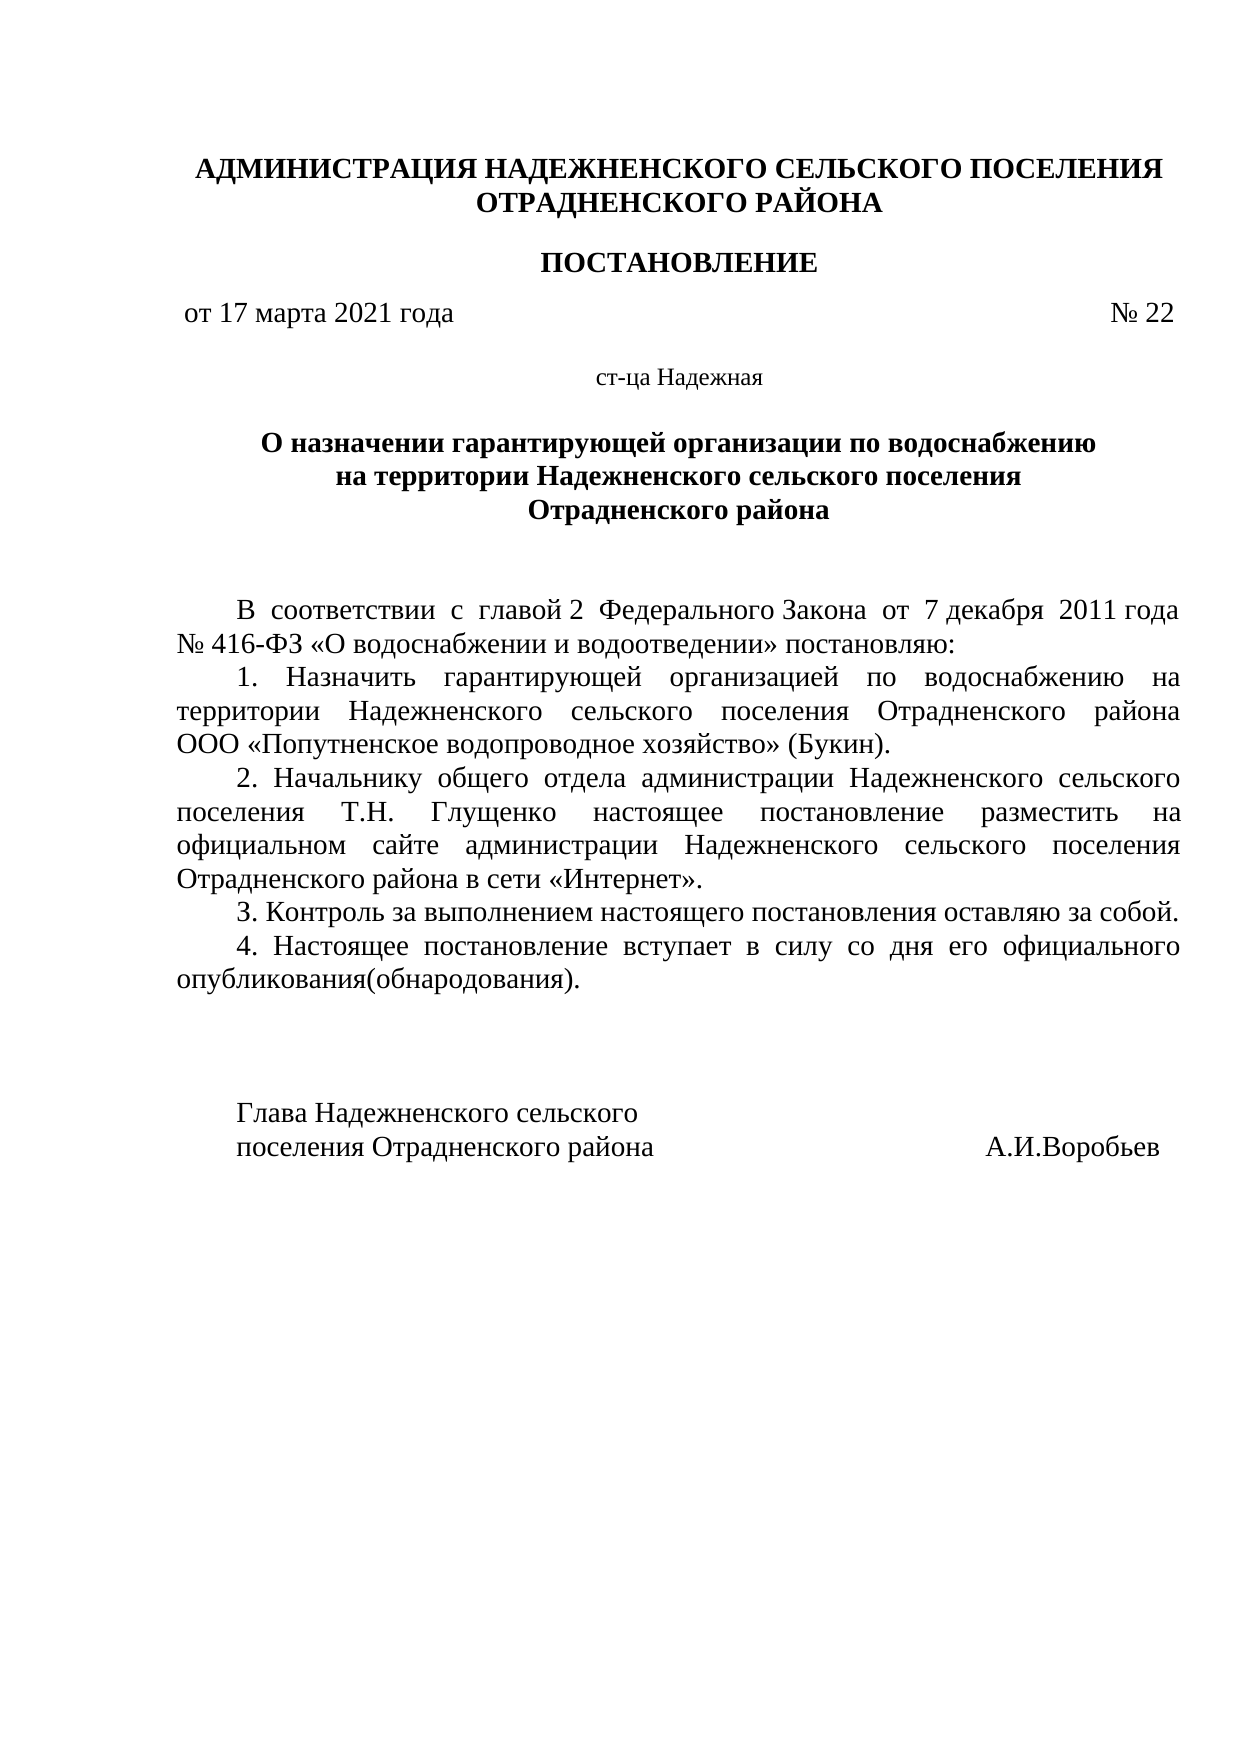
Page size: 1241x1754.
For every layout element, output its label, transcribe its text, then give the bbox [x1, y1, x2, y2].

text О назначении гарантирующей организации по водоснабжению [176, 425, 1181, 458]
text 1. Назначить гарантирующей организацией по водоснабжению на территории Надежненского сельского поселения Отрадненского района ООО «Попутненское водопроводное хозяйство» (Букин). [176, 659, 1181, 760]
title ст-ца Надежная [177, 362, 1181, 391]
text 4. Настоящее постановление вступает в силу со дня его официального опубликования(обнародования). [176, 928, 1181, 995]
text 2. Начальнику общего отдела администрации Надежненского сельского поселения Т.Н. Глущенко настоящее постановление разместить на официальном сайте администрации Надежненского сельского поселения Отрадненского района в сети «Интернет». [176, 760, 1181, 894]
text Глава Надежненского сельского [177, 1096, 1200, 1129]
title от 17 марта 2021 года № 22 [177, 295, 1181, 329]
text на территории Надежненского сельского поселения [176, 458, 1181, 492]
text Отрадненского района [176, 492, 1181, 525]
title АДМИНИСТРАЦИЯ НАДЕЖНЕНСКОГО СЕЛЬСКОГО ПОСЕЛЕНИЯ ОТРАДНЕНСКОГО РАЙОНА [177, 152, 1181, 219]
text В соответствии с главой 2 Федерального Закона от 7 декабря 2011 года № 416-ФЗ «О водоснабжении и водоотведении» постановляю: [176, 592, 1181, 659]
title ПОСТАНОВЛЕНИЕ [177, 245, 1181, 279]
text З. Контроль за выполнением настоящего постановления оставляю за собой. [176, 894, 1181, 928]
text поселения Отрадненского района А.И.Воробьев [177, 1129, 1200, 1163]
